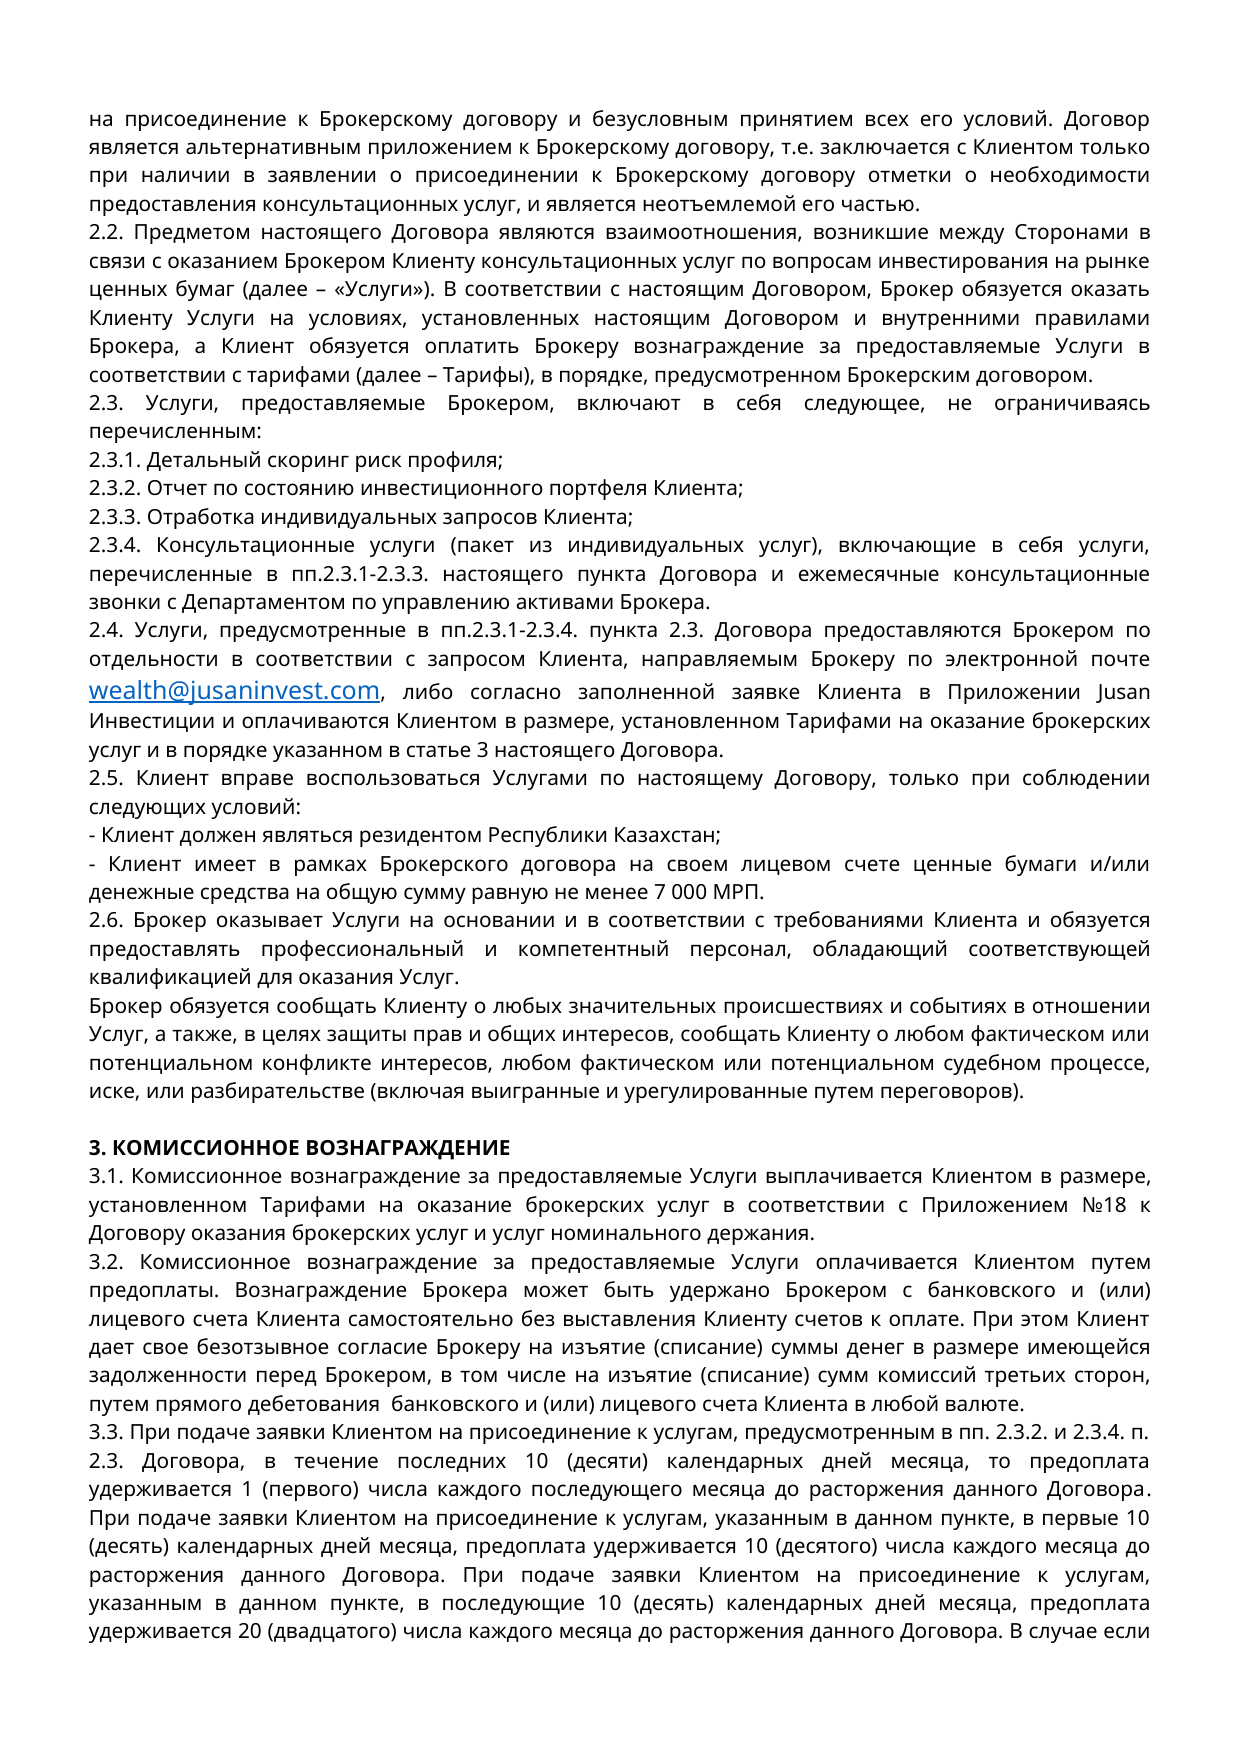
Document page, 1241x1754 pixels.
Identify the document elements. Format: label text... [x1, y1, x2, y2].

text 2.3.4. Консультационные услуги (пакет из индивидуальных услуг), включающие в себя услуги, перечисленные в пп.2.3.1-2.3.3. настоящего пункта Договора и ежемесячные консультационные звонки с Департаментом по управлению активами Брокера. [89, 530, 1152, 616]
text - Клиент имеет в рамках Брокерского договора на своем лицевом счете ценные бумаги и/или денежные средства на общую сумму равную не менее 7 000 МРП. [89, 849, 1152, 906]
text 2.4. Услуги, предусмотренные в пп.2.3.1-2.3.4. пункта 2.3. Договора предоставляются Брокером по отдельности в соответствии с запросом Клиента, направляемым Брокеру по электронной почте wealth@jusaninvest.com, либо согласно заполненной заявке Клиента в Приложении Jusan Инвестиции и оплачиваются Клиентом в размере, установленном Тарифами на оказание брокерских услуг и в порядке указанном в статье 3 настоящего Договора. [89, 616, 1152, 763]
text - Клиент должен являться резидентом Республики Казахстан; [89, 820, 1152, 849]
text 2.2. Предметом настоящего Договора являются взаимоотношения, возникшие между Сторонами в связи с оказанием Брокером Клиенту консультационных услуг по вопросам инвестирования на рынке ценных бумаг (далее – «Услуги»). В соответствии с настоящим Договором, Брокер обязуется оказать Клиенту Услуги на условиях, установленных настоящим Договором и внутренними правилами Брокера, а Клиент обязуется оплатить Брокеру вознаграждение за предоставляемые Услуги в соответствии с тарифами (далее – Тарифы), в порядке, предусмотренном Брокерским договором. [89, 217, 1152, 388]
text 2.3.3. Отработка индивидуальных запросов Клиента; [89, 502, 1152, 530]
text Брокер обязуется сообщать Клиенту о любых значительных происшествиях и событиях в отношении Услуг, а также, в целях защиты прав и общих интересов, сообщать Клиенту о любом фактическом или потенциальном конфликте интересов, любом фактическом или потенциальном судебном процессе, иске, или разбирательстве (включая выигранные и урегулированные путем переговоров). [89, 991, 1152, 1105]
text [89, 104, 1152, 217]
text 3. КОМИССИОННОЕ ВОЗНАГРАЖДЕНИЕ [89, 1133, 1152, 1162]
text 3.2. Комиссионное вознаграждение за предоставляемые Услуги оплачивается Клиентом путем предоплаты. Вознаграждение Брокера может быть удержано Брокером с банковского и (или) лицевого счета Клиента самостоятельно без выставления Клиенту счетов к оплате. При этом Клиент дает свое безотзывное согласие Брокеру на изъятие (списание) суммы денег в размере имеющейся задолженности перед Брокером, в том числе на изъятие (списание) сумм комиссий третьих сторон, путем прямого дебетования банковского и (или) лицевого счета Клиента в любой валюте. [89, 1247, 1152, 1417]
text 2.6. Брокер оказывает Услуги на основании и в соответствии с требованиями Клиента и обязуется предоставлять профессиональный и компетентный персонал, обладающий соответствующей квалификацией для оказания Услуг. [89, 906, 1152, 991]
text 2.3.1. Детальный скоринг риск профиля; [89, 445, 1152, 473]
text 2.5. Клиент вправе воспользоваться Услугами по настоящему Договору, только при соблюдении следующих условий: [89, 763, 1152, 820]
text 2.3.2. Отчет по состоянию инвестиционного портфеля Клиента; [89, 473, 1152, 502]
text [89, 1417, 1152, 1645]
text 3.1. Комиссионное вознаграждение за предоставляемые Услуги выплачивается Клиентом в размере, установленном Тарифами на оказание брокерских услуг в соответствии с Приложением №18 к Договору оказания брокерских услуг и услуг номинального держания. [89, 1162, 1152, 1247]
text 2.3. Услуги, предоставляемые Брокером, включают в себя следующее, не ограничиваясь перечисленным: [89, 388, 1152, 445]
